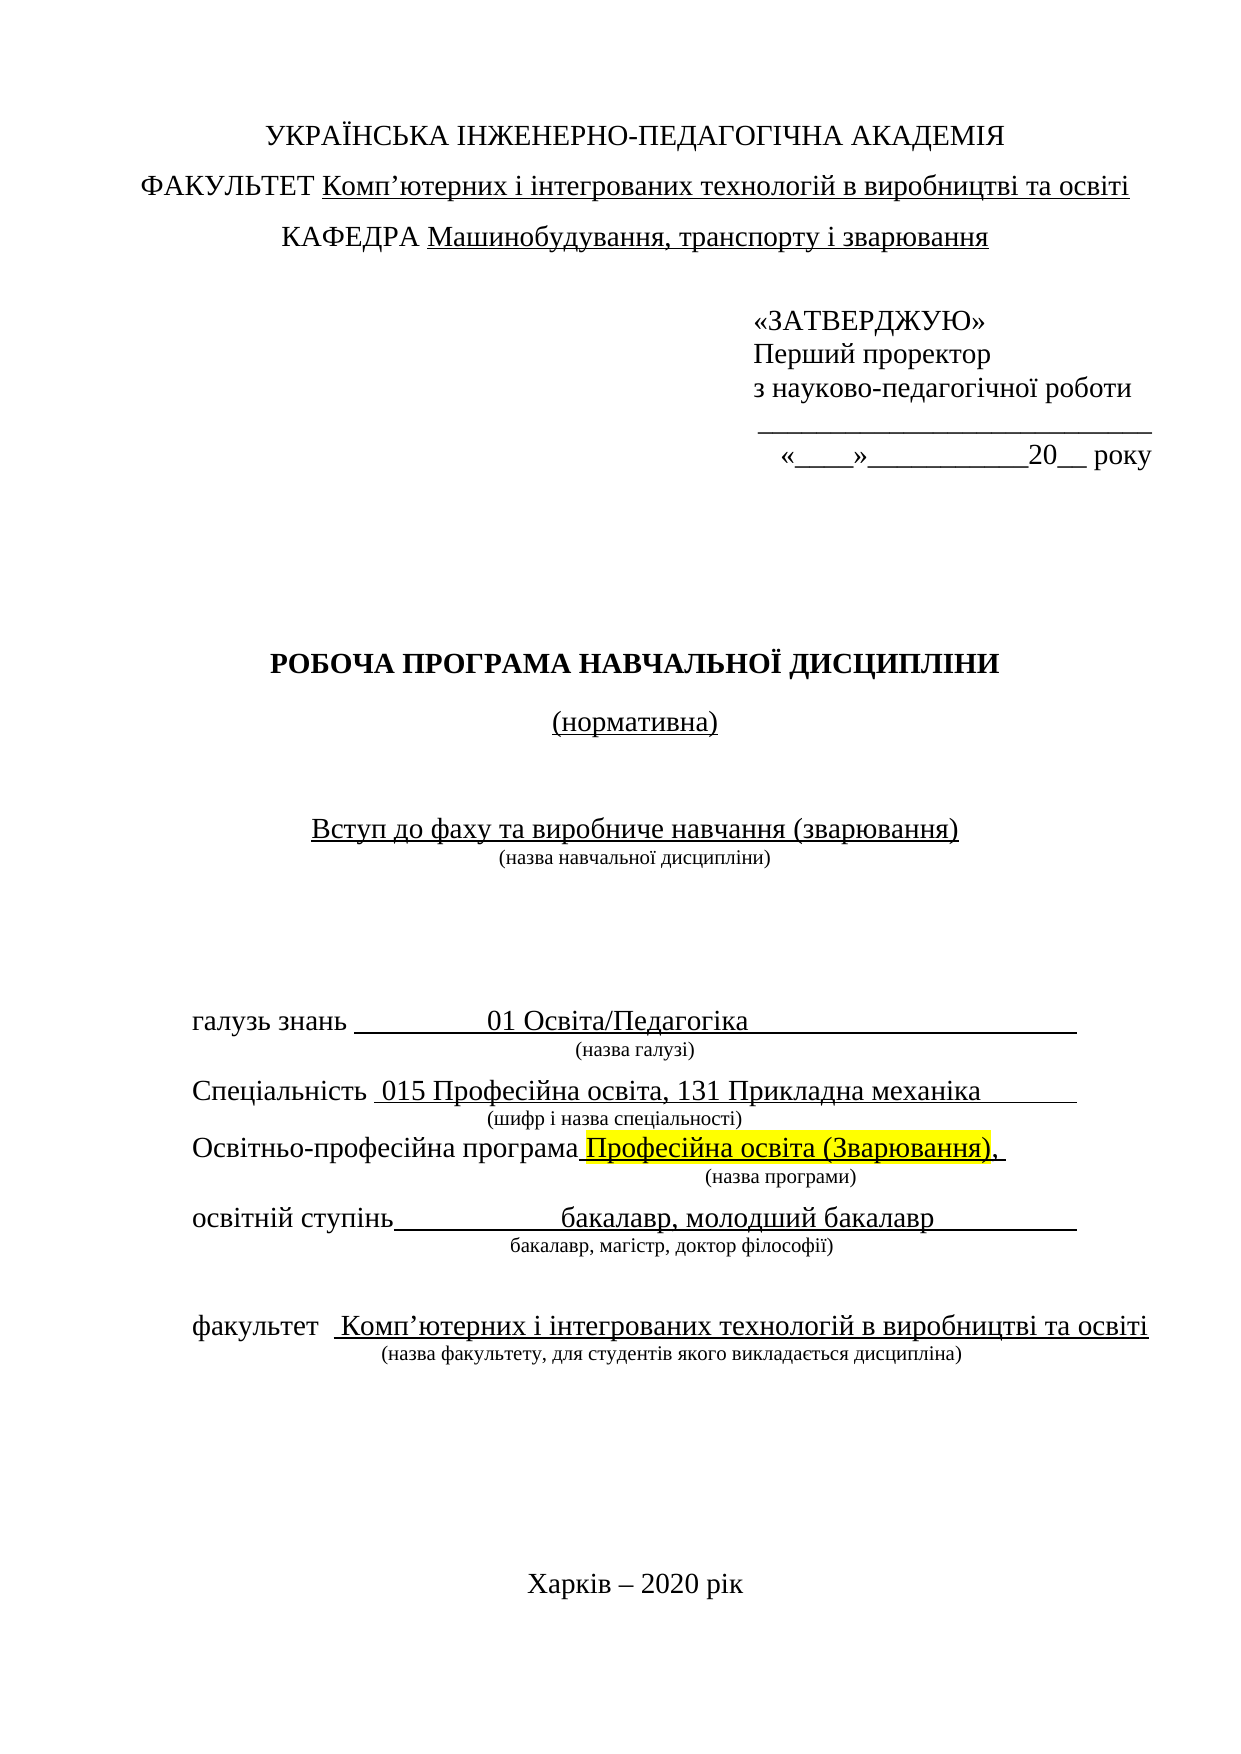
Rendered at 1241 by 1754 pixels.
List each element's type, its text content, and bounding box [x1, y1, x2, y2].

text (назва навчальної дисципліни) [118, 845, 1152, 869]
text УКРАЇНСЬКА ІНЖЕНЕРНО-ПЕДАГОГІЧНА АКАДЕМІЯ [118, 118, 1152, 152]
text Перший проректор [753, 336, 1152, 370]
text (шифр і назва спеціальності) [487, 1106, 1152, 1130]
text ___________________________ [118, 403, 1152, 437]
text освітній ступінь бакалавр, молодший бакалавр [118, 1200, 1152, 1233]
text ФАКУЛЬТЕТ Комп’ютерних і інтегрованих технологій в виробництві та освіті [118, 168, 1152, 202]
text Харків – 2020 рік [118, 1567, 1152, 1600]
text КАФЕДРА Машинобудування, транспорту і зварювання [118, 219, 1152, 252]
text (назва факультету, для студентів якого викладається дисципліна) [118, 1341, 1152, 1365]
subtitle РОБОЧА ПРОГРАМА НАВЧАЛЬНОЇ ДИСЦИПЛІНИ [118, 646, 1152, 679]
subtitle (нормативна) [118, 704, 1152, 738]
text «____»___________20__ року [118, 437, 1152, 470]
text Спеціальність 015 Професійна освіта, 131 Прикладна механіка [192, 1073, 1152, 1106]
text Вступ до фаху та виробниче навчання (зварювання) [118, 811, 1152, 845]
text бакалавр, магістр, доктор філософії) [118, 1233, 1152, 1257]
text факультет Комп’ютерних і інтегрованих технологій в виробництві та освіті [118, 1308, 1152, 1341]
text з науково-педагогічної роботи [753, 370, 1152, 403]
text (назва галузі) [118, 1037, 1152, 1061]
text галузь знань 01 Освіта/Педагогіка [118, 1003, 1152, 1037]
text «ЗАТВЕРДЖУЮ» [753, 303, 1152, 336]
text (назва програми) [118, 1164, 1152, 1188]
text Освітньо-професійна програма Професійна освіта (Зварювання), [991, 1130, 1152, 1164]
text Освітньо-професійна програма Професійна освіта (Зварювання), [192, 1130, 586, 1164]
